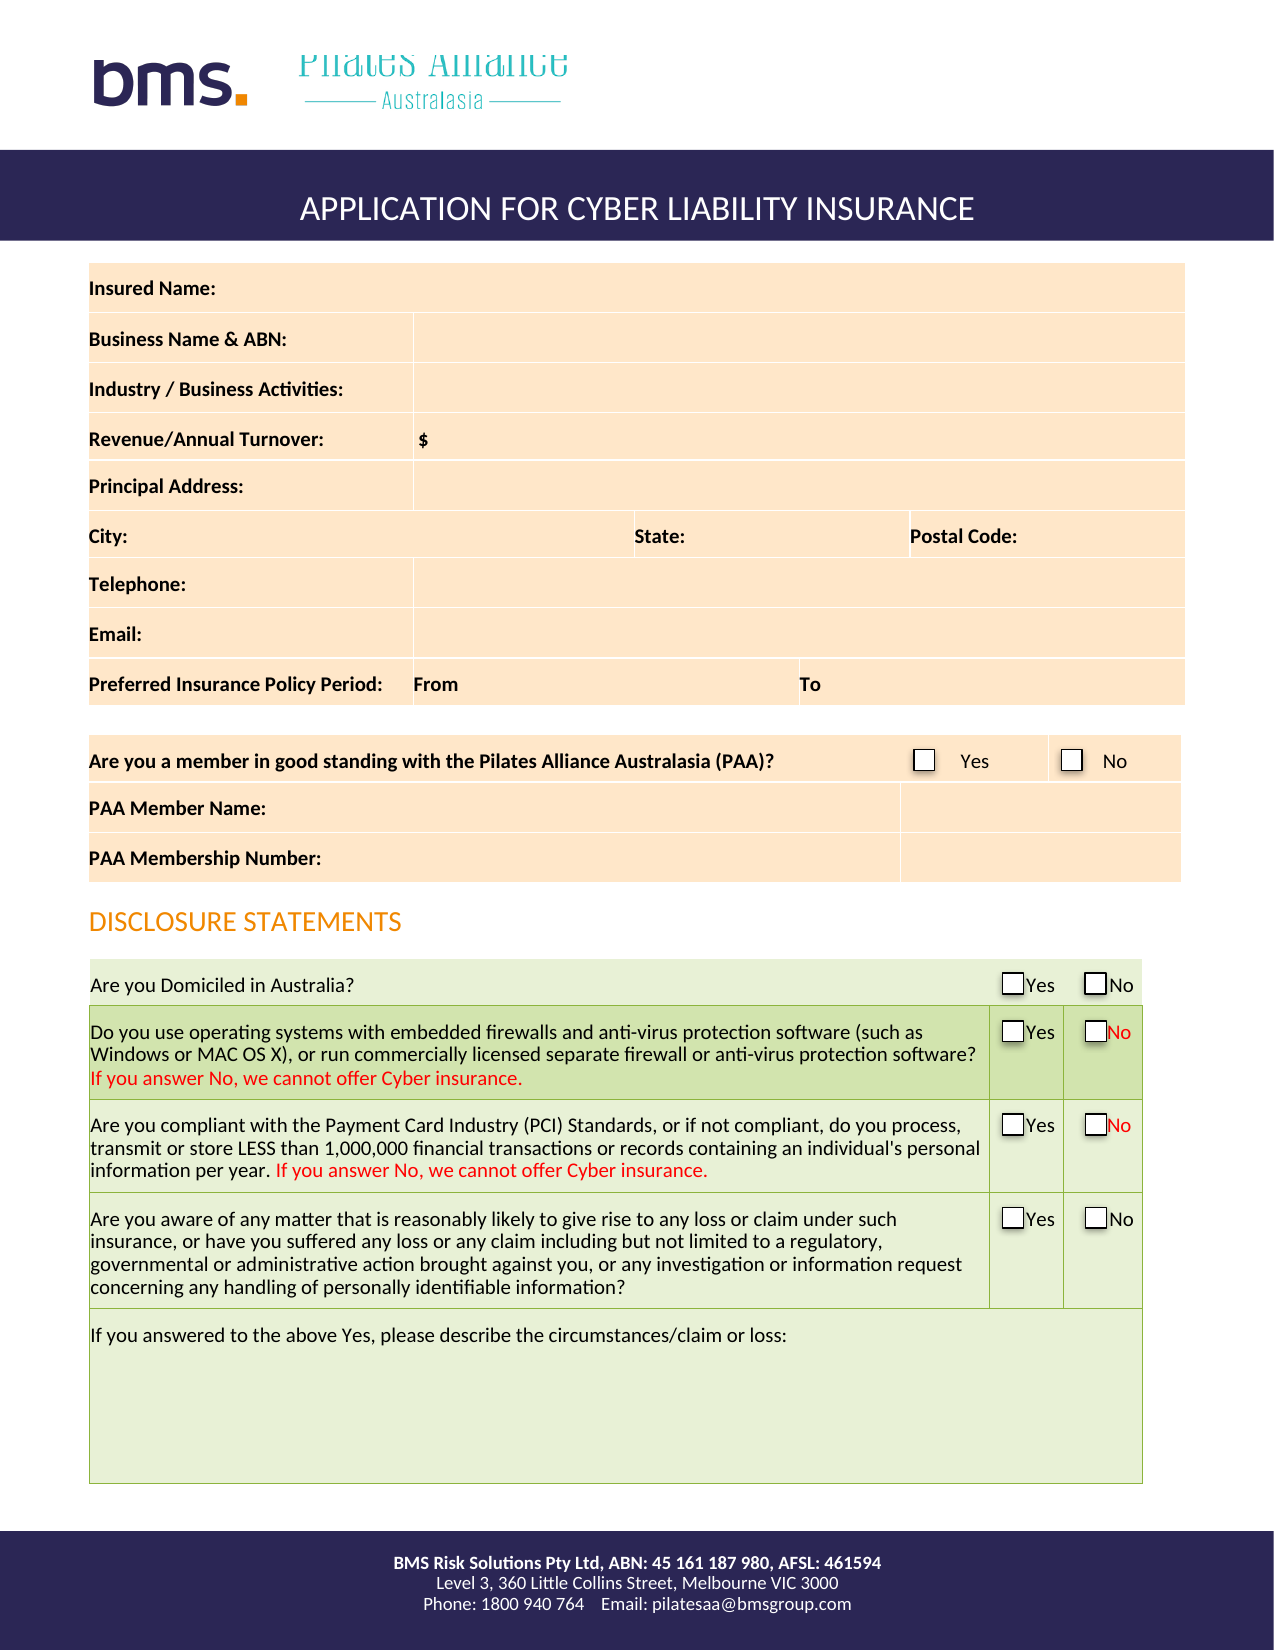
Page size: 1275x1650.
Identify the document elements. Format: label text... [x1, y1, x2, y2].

table_cell Yes [990, 1100, 1063, 1192]
table_header Are you Domiciled in Australia? [90, 959, 989, 1005]
table_cell [414, 558, 1185, 607]
table_cell [901, 783, 1181, 832]
table_cell Are you aware of any matter that is reasonably likely to give rise to any loss or claim under such insurance, or have you suffered any loss or any claim including but not limited to a regulatory, governmental or administrative action brought against you, or any investigation or information request concerning any handling of personally identifiable information? [90, 1193, 989, 1308]
table_cell Do you use operating systems with embedded firewalls and anti-virus protection software (such as Windows or MAC OS X), or run commercially licensed separate firewall or anti-virus protection software? If you answer No, we cannot offer Cyber insurance. [90, 1006, 989, 1099]
table_cell [414, 313, 1185, 362]
table_cell PAA Membership Number: [89, 833, 900, 882]
table_header Yes [989, 959, 1063, 1005]
table_header No [1063, 959, 1142, 1005]
table_cell No [1064, 1100, 1142, 1192]
table_cell No [1064, 1006, 1142, 1099]
table_cell State: [635, 511, 909, 557]
table_cell Yes [990, 1193, 1063, 1308]
table_cell Telephone: [89, 558, 413, 607]
table_cell $ [414, 413, 1185, 459]
table_cell [414, 363, 1185, 412]
table_cell From [414, 659, 799, 705]
table_cell [414, 461, 1185, 510]
table_cell Email: [89, 608, 413, 657]
picture [88, 60, 253, 112]
table_cell Preferred Insurance Policy Period: [89, 659, 413, 705]
table_header Insured Name: [89, 263, 413, 312]
table_cell Yes [990, 1006, 1063, 1099]
table_cell To [800, 659, 1185, 705]
table_header Are you a member in good standing with the Pilates Alliance Australasia (PAA)? [89, 735, 901, 781]
table_cell Postal Code: [911, 511, 1185, 557]
picture [293, 55, 574, 115]
subtitle Disclosure Statements [89, 903, 1186, 939]
table_cell PAA Member Name: [89, 783, 900, 832]
table_cell [901, 833, 1181, 882]
table_cell Are you compliant with the Payment Card Industry (PCI) Standards, or if not compliant, do you process, transmit or store LESS than 1,000,000 financial transactions or records containing an individual's personal information per year. If you answer No, we cannot offer Cyber insurance. [90, 1100, 989, 1192]
table_cell City: [89, 511, 634, 557]
table_header Yes [901, 735, 1048, 781]
table_header [413, 263, 1185, 312]
table_header No [1049, 735, 1181, 781]
table_cell Business Name & ABN: [89, 313, 413, 362]
table_cell Principal Address: [89, 461, 413, 510]
table_cell If you answered to the above Yes, please describe the circumstances/claim or loss: [90, 1309, 1142, 1483]
table_cell Industry / Business Activities: [89, 363, 413, 412]
table_header Application FOR Cyber Liability Insurance [89, 183, 1186, 237]
table_cell [414, 608, 1185, 657]
table_cell No [1064, 1193, 1142, 1308]
table_cell Revenue/Annual Turnover: [89, 413, 413, 459]
